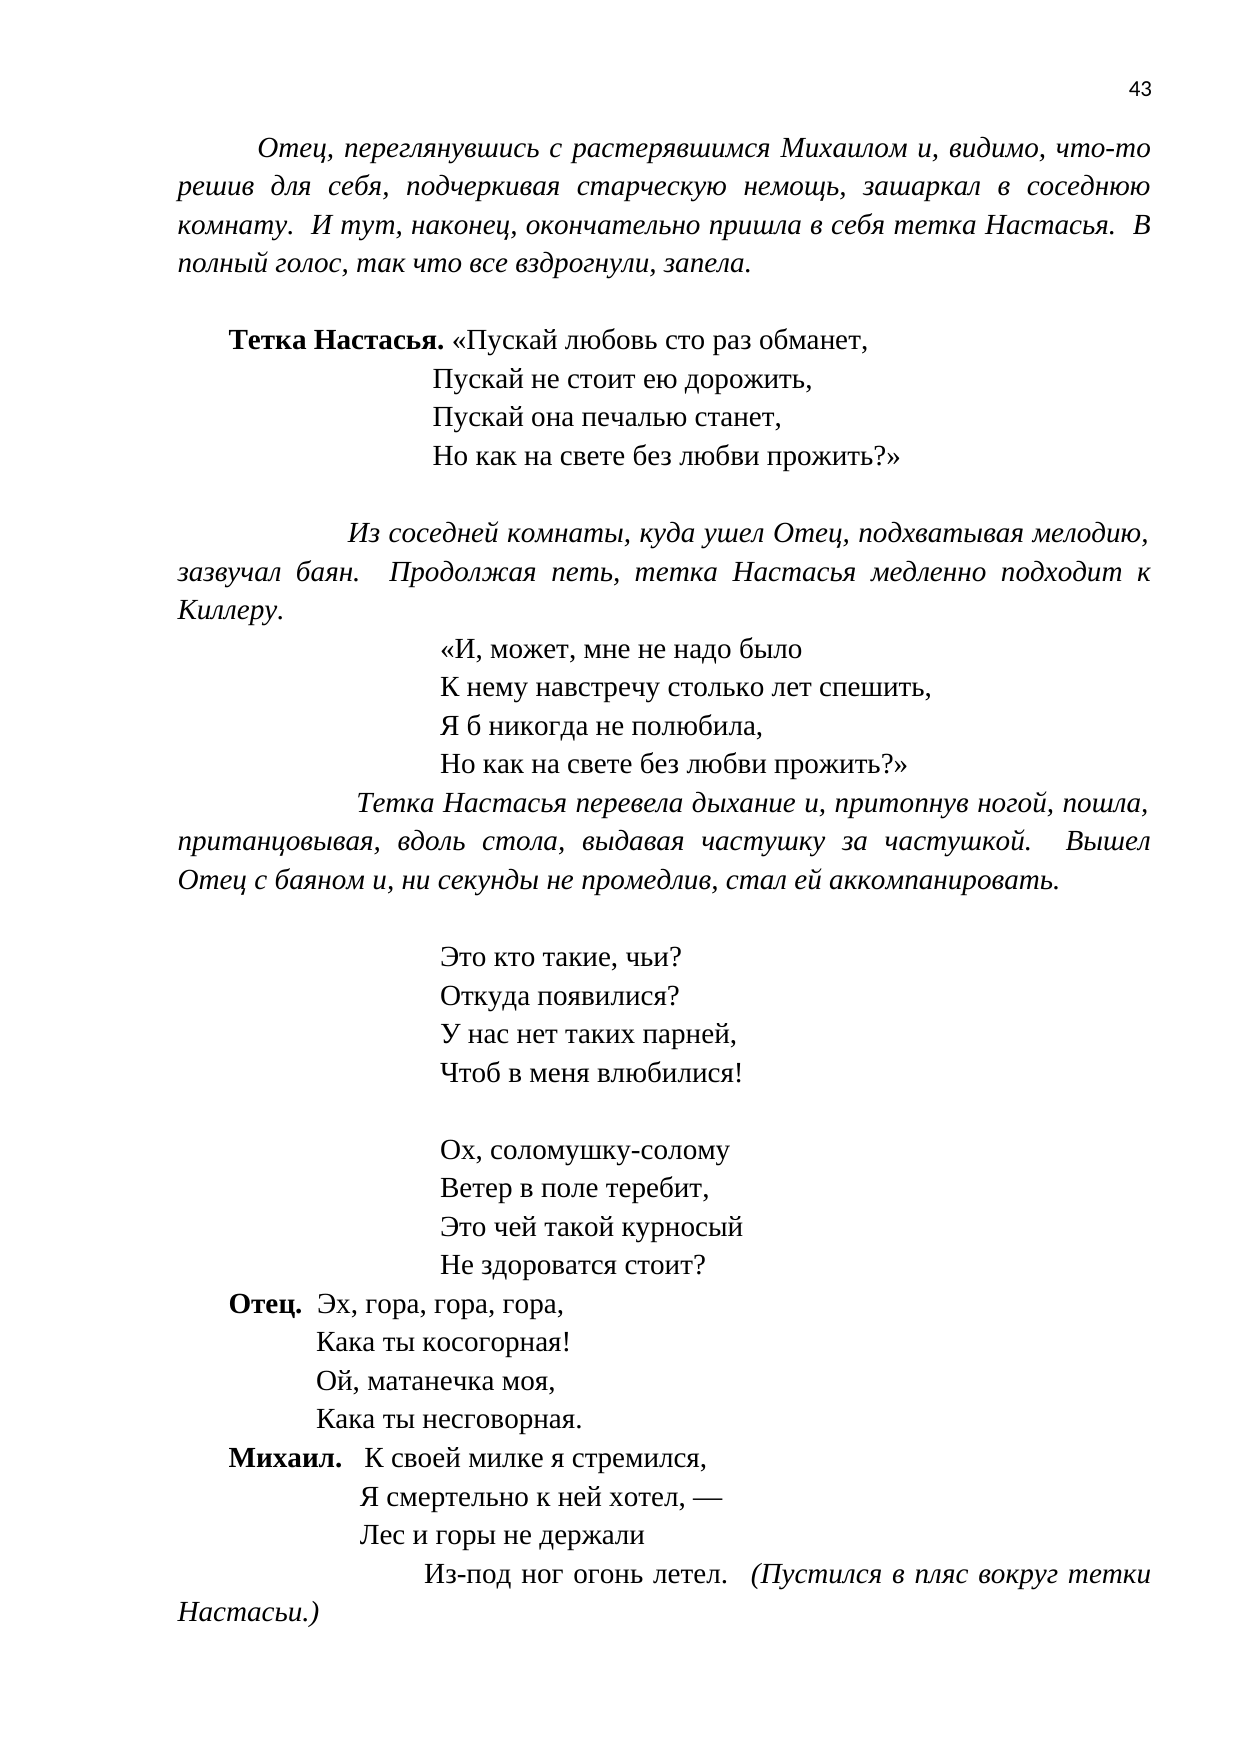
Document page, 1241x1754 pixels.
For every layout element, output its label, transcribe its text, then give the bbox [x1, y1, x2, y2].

text Ветер в поле теребит, [177, 1170, 1152, 1204]
text Тетка Настасья перевела дыхание и, притопнув ногой, пошла, пританцовывая, вдоль стола, выдавая частушку за частушкой. Вышел Отец с баяном и, ни секунды не промедлив, стал ей аккомпанировать. [177, 785, 1152, 896]
text Тетка Настасья. «Пускай любовь сто раз обманет, [177, 322, 1152, 356]
text Ох, соломушку-солому [177, 1132, 1152, 1165]
text К нему навстречу столько лет спешить, [177, 669, 1152, 703]
text Пускай она печалью станет, [177, 399, 1152, 433]
text Лес и горы не держали [177, 1517, 1152, 1551]
text Не здороватся стоит? [177, 1247, 1152, 1281]
text «И, может, мне не надо было [177, 631, 1152, 664]
text Пускай не стоит ею дорожить, [177, 361, 1152, 394]
text Михаил. К своей милке я стремился, [177, 1440, 1152, 1474]
text Кака ты косогорная! [177, 1324, 1152, 1358]
text Но как на свете без любви прожить?» [177, 746, 1152, 780]
text Отец, переглянувшись с растерявшимся Михаилом и, видимо, что-то решив для себя, подчеркивая старческую немощь, зашаркал в соседнюю комнату. И тут, наконец, окончательно пришла в себя тетка Настасья. В полный голос, так что все вздрогнули, запела. [177, 130, 1152, 279]
text Я б никогда не полюбила, [177, 708, 1152, 741]
text Это кто такие, чьи? [177, 939, 1152, 973]
text Чтоб в меня влюбилися! [177, 1055, 1152, 1088]
text Из соседней комнаты, куда ушел Отец, подхватывая мелодию, зазвучал баян. Продолжая петь, тетка Настасья медленно подходит к Киллеру. [177, 515, 1152, 626]
text Я смертельно к ней хотел, — [177, 1479, 1152, 1512]
text Откуда появилися? [177, 978, 1152, 1011]
text Из-под ног огонь летел. (Пустился в пляс вокруг тетки Настасьи.) [177, 1556, 1152, 1628]
text Отец. Эх, гора, гора, гора, [177, 1286, 1152, 1319]
text У нас нет таких парней, [177, 1016, 1152, 1050]
text Ой, матанечка моя, [177, 1363, 1152, 1397]
text Это чей такой курносый [177, 1209, 1152, 1242]
text Но как на свете без любви прожить?» [177, 438, 1152, 472]
text Кака ты несговорная. [177, 1402, 1152, 1435]
